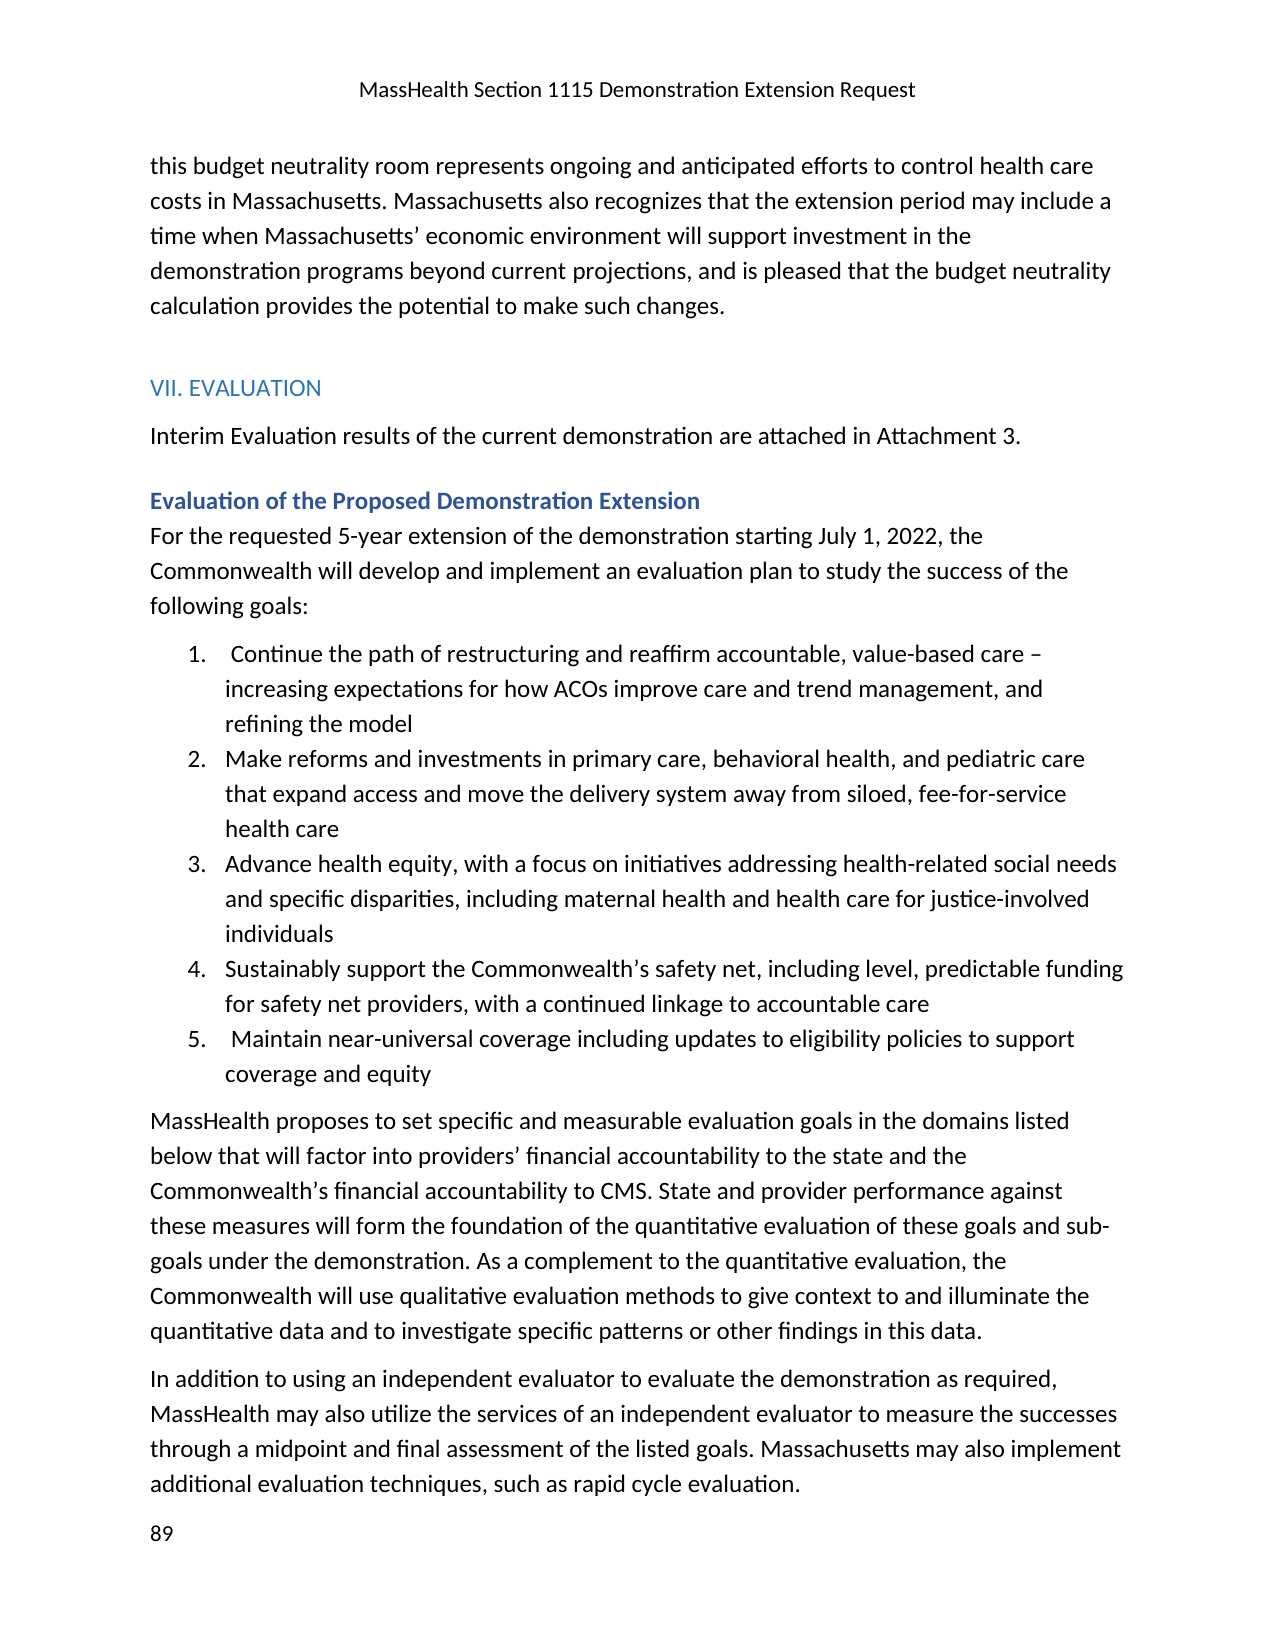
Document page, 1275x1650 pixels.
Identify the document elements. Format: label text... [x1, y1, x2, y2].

list Advance health equity, with a focus on initiatives addressing health-related social needs and specific disparities, including maternal health and health care for justice-involved individuals [187, 848, 1125, 948]
text Interim Evaluation results of the current demonstration are attached in Attachment 3. [150, 420, 1125, 451]
subtitle Evaluation of the Proposed Demonstration Extension [150, 485, 1125, 516]
list Sustainably support the Commonwealth’s safety net, including level, predictable funding for safety net providers, with a continued linkage to accountable care [187, 953, 1125, 1018]
subtitle VII. EVALUATION [150, 372, 1125, 403]
text For the requested 5-year extension of the demonstration starting July 1, 2022, the Commonwealth will develop and implement an evaluation plan to study the success of the following goals: [150, 520, 1125, 621]
text MassHealth proposes to set specific and measurable evaluation goals in the domains listed below that will factor into providers’ financial accountability to the state and the Commonwealth’s financial accountability to CMS. State and provider performance against these measures will form the foundation of the quantitative evaluation of these goals and sub-goals under the demonstration. As a complement to the quantitative evaluation, the Commonwealth will use qualitative evaluation methods to give context to and illuminate the quantitative data and to investigate specific patterns or other findings in this data. [150, 1105, 1125, 1346]
list Continue the path of restructuring and reaffirm accountable, value-based care – increasing expectations for how ACOs improve care and trend management, and refining the model [187, 638, 1125, 738]
list Maintain near-universal coverage including updates to eligibility policies to support coverage and equity [187, 1023, 1125, 1088]
list Make reforms and investments in primary care, behavioral health, and pediatric care that expand access and move the delivery system away from siloed, fee-for-service health care [187, 743, 1125, 843]
text In addition to using an independent evaluator to evaluate the demonstration as required, MassHealth may also utilize the services of an independent evaluator to measure the successes through a midpoint and final assessment of the listed goals. Massachusetts may also implement additional evaluation techniques, such as rapid cycle evaluation. [150, 1363, 1125, 1498]
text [150, 150, 1125, 321]
